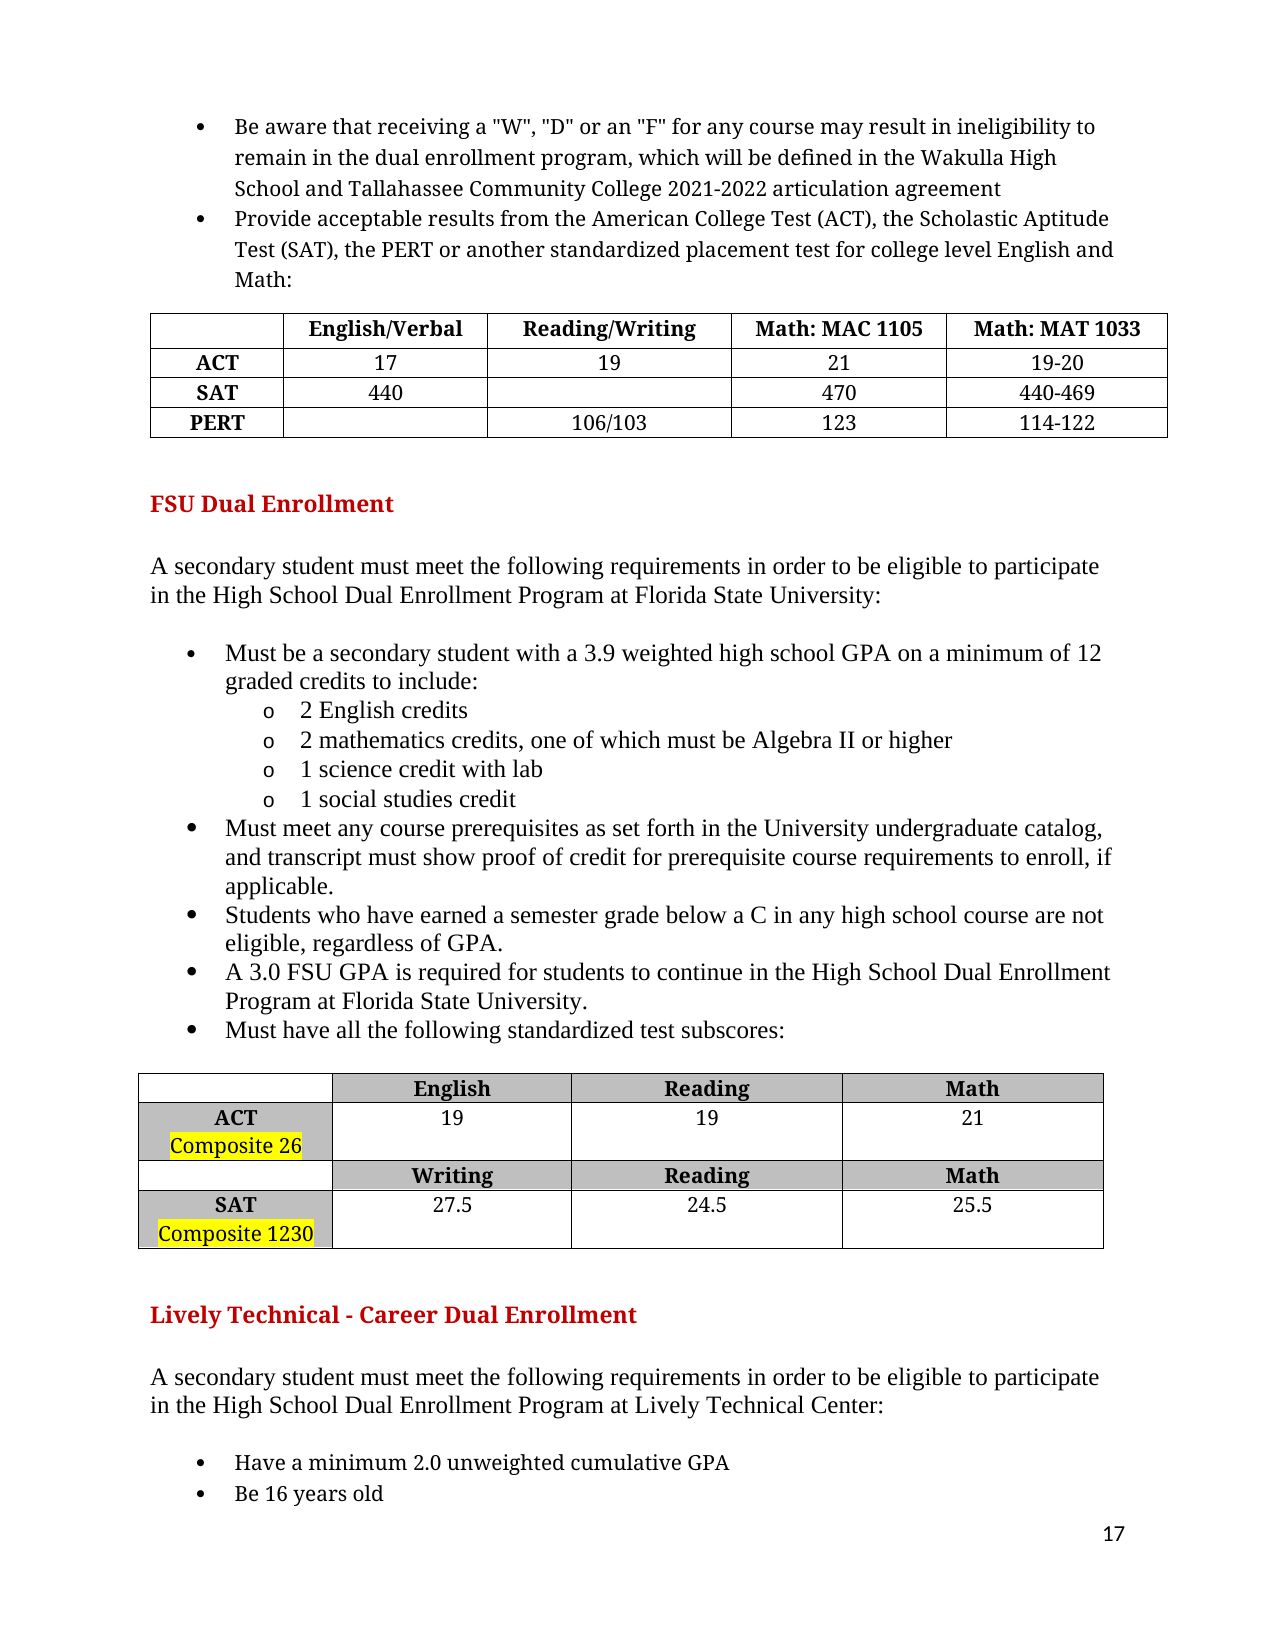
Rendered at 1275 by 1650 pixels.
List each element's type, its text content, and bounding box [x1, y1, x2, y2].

table_header English [333, 1074, 571, 1102]
table_header English/Verbal [284, 314, 487, 347]
table_cell 19-20 [947, 349, 1167, 377]
list Must have all the following standardized test subscores: [187, 1015, 1125, 1043]
list Students who have earned a semester grade below a C in any high school course are not eligible, regardless of GPA. [187, 900, 1125, 957]
table_cell 21 [732, 349, 946, 377]
table_header [139, 1074, 332, 1102]
list 2 mathematics credits, one of which must be Algebra II or higher [262, 725, 1125, 754]
table_cell [488, 378, 731, 407]
table_cell [284, 408, 487, 437]
table_cell Math [843, 1161, 1103, 1189]
list 1 social studies credit [262, 784, 1125, 813]
table_header Math: MAC 1105 [732, 314, 946, 347]
text Lively Technical - Career Dual Enrollment [150, 1299, 1125, 1330]
table_header Reading/Writing [488, 314, 731, 347]
table_cell ACT [151, 349, 283, 377]
table_cell ACT Composite 26 [139, 1103, 332, 1160]
table_header Math [843, 1074, 1103, 1102]
table_cell 19 [488, 349, 731, 377]
table_header Math: MAT 1033 [947, 314, 1167, 347]
table_header Reading [572, 1074, 842, 1102]
table_cell 25.5 [843, 1191, 1103, 1247]
list A 3.0 FSU GPA is required for students to continue in the High School Dual Enrollment Program at Florida State University. [187, 957, 1125, 1015]
list Be aware that receiving a "W", "D" or an "F" for any course may result in ineligibility to remain in the dual enrollment program, which will be defined in the Wakulla High School and Tallahassee Community College 2021-2022 articulation agreement [197, 112, 1125, 202]
table_cell 19 [333, 1103, 571, 1160]
table_cell 470 [732, 378, 946, 407]
list Must meet any course prerequisites as set forth in the University undergraduate catalog, and transcript must show proof of credit for prerequisite course requirements to enroll, if applicable. [187, 813, 1125, 900]
table_cell 27.5 [333, 1191, 571, 1247]
table_cell 24.5 [572, 1191, 842, 1247]
table_cell Reading [572, 1161, 842, 1189]
list Have a minimum 2.0 unweighted cumulative GPA [197, 1448, 1125, 1477]
text A secondary student must meet the following requirements in order to be eligible to participate in the High School Dual Enrollment Program at Florida State University: [150, 551, 1125, 608]
table_cell 440-469 [947, 378, 1167, 407]
table_cell 440 [284, 378, 487, 407]
table_cell Writing [333, 1161, 571, 1189]
table_cell SAT [151, 378, 283, 407]
table_cell [139, 1161, 332, 1189]
table_cell 123 [732, 408, 946, 437]
table_header [151, 314, 283, 347]
text A secondary student must meet the following requirements in order to be eligible to participate in the High School Dual Enrollment Program at Lively Technical Center: [150, 1362, 1125, 1419]
table_cell 19 [572, 1103, 842, 1160]
list Be 16 years old [197, 1479, 1125, 1508]
table_cell 106/103 [488, 408, 731, 437]
table_cell SAT Composite 1230 [139, 1191, 332, 1247]
table_cell 21 [843, 1103, 1103, 1160]
list 1 science credit with lab [262, 754, 1125, 784]
table_cell PERT [151, 408, 283, 437]
text FSU Dual Enrollment [150, 488, 1125, 519]
list 2 English credits [262, 695, 1125, 725]
list Must be a secondary student with a 3.9 weighted high school GPA on a minimum of 12 graded credits to include: [187, 638, 1125, 695]
table_cell 17 [284, 349, 487, 377]
list Provide acceptable results from the American College Test (ACT), the Scholastic Aptitude Test (SAT), the PERT or another standardized placement test for college level English and Math: [197, 204, 1125, 294]
table_cell 114-122 [947, 408, 1167, 437]
